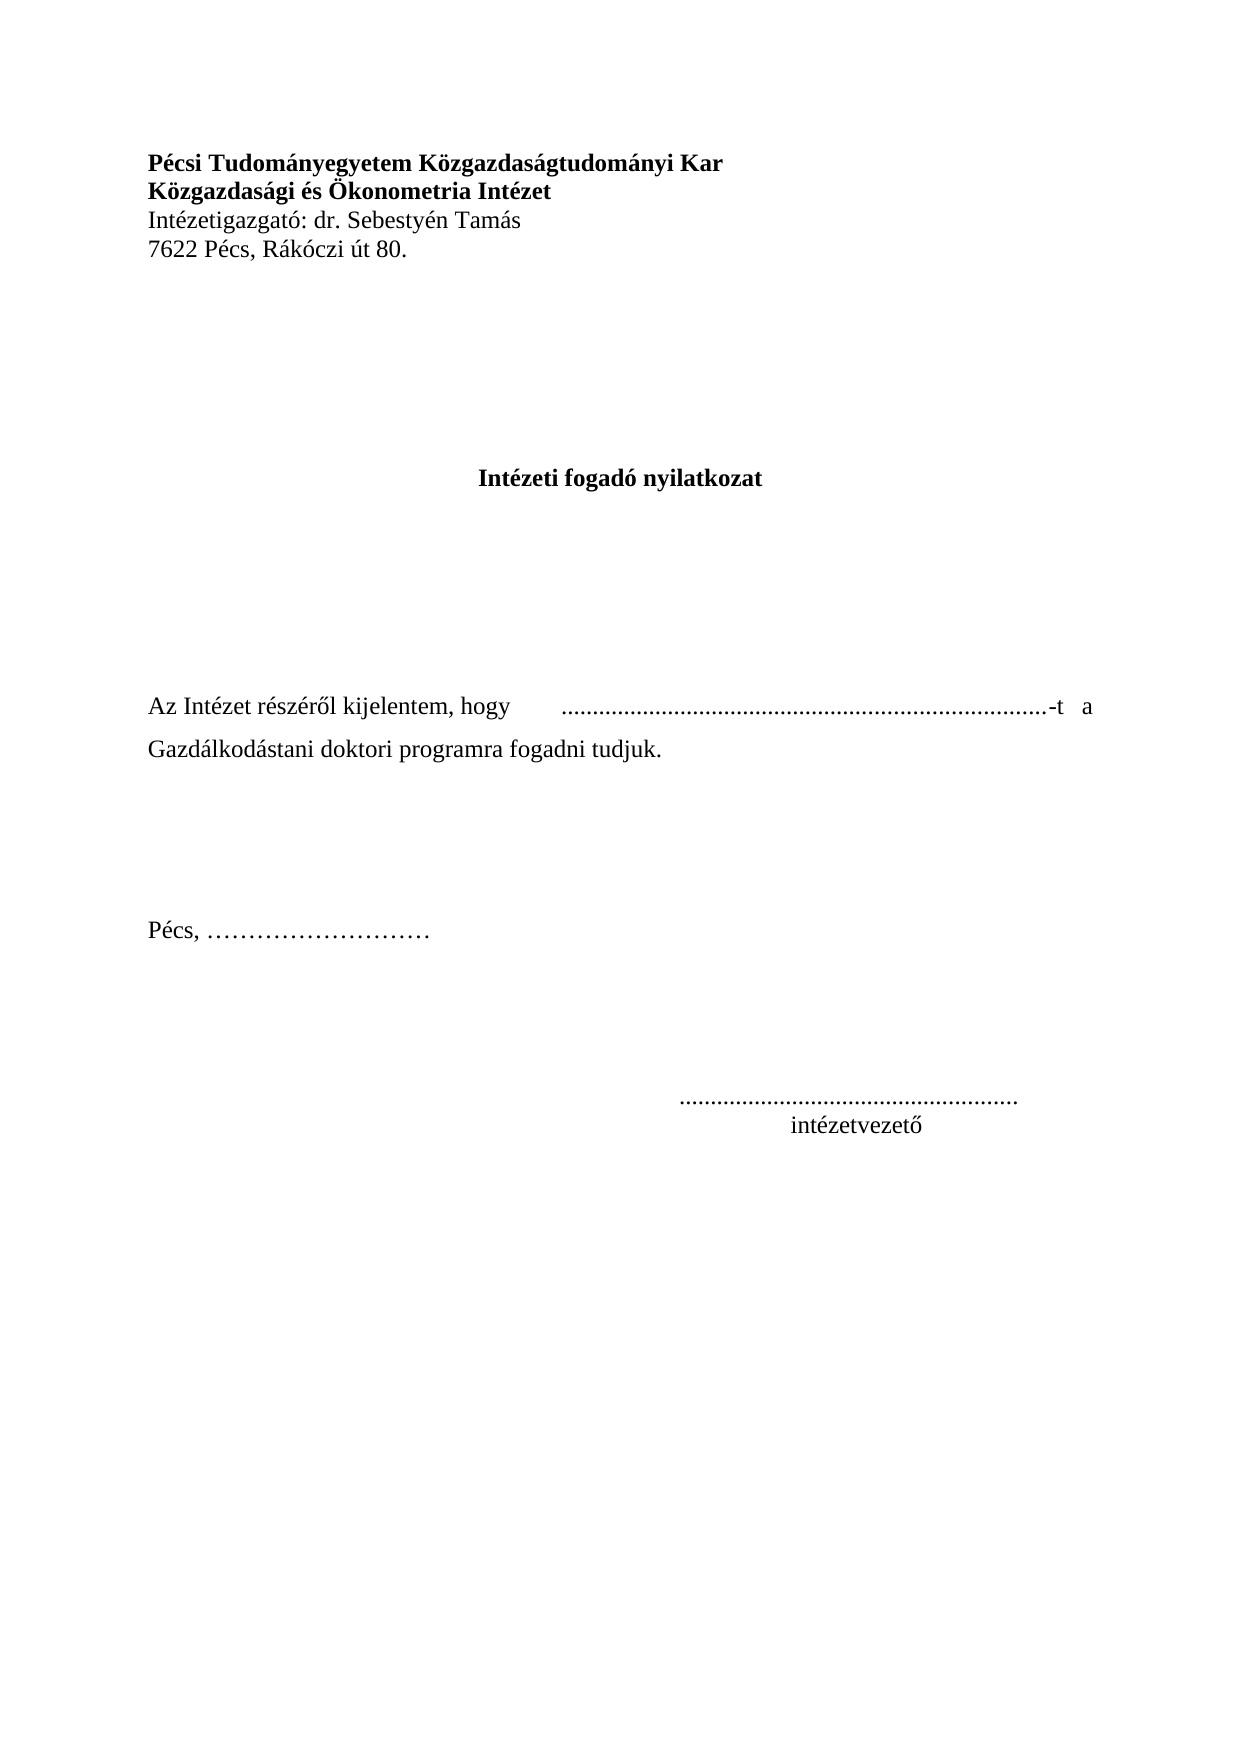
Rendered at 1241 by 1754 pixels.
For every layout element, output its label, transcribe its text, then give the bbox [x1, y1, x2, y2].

text Intézetigazgató: dr. Sebestyén Tamás [148, 205, 1093, 234]
text Az Intézet részéről kijelentem, hogy -t a Gazdálkodástani doktori programra fogadni tudjuk. [148, 691, 1093, 763]
subtitle Intézeti fogadó nyilatkozat [148, 463, 1093, 491]
text Pécs, ……………………… [148, 915, 1093, 944]
text intézetvezető [148, 1110, 1093, 1139]
subtitle Közgazdasági és Ökonometria Intézet [148, 176, 1093, 205]
text 7622 Pécs, Rákóczi út 80. [148, 234, 1093, 263]
subtitle Pécsi Tudományegyetem Közgazdaságtudományi Kar [148, 148, 1093, 176]
